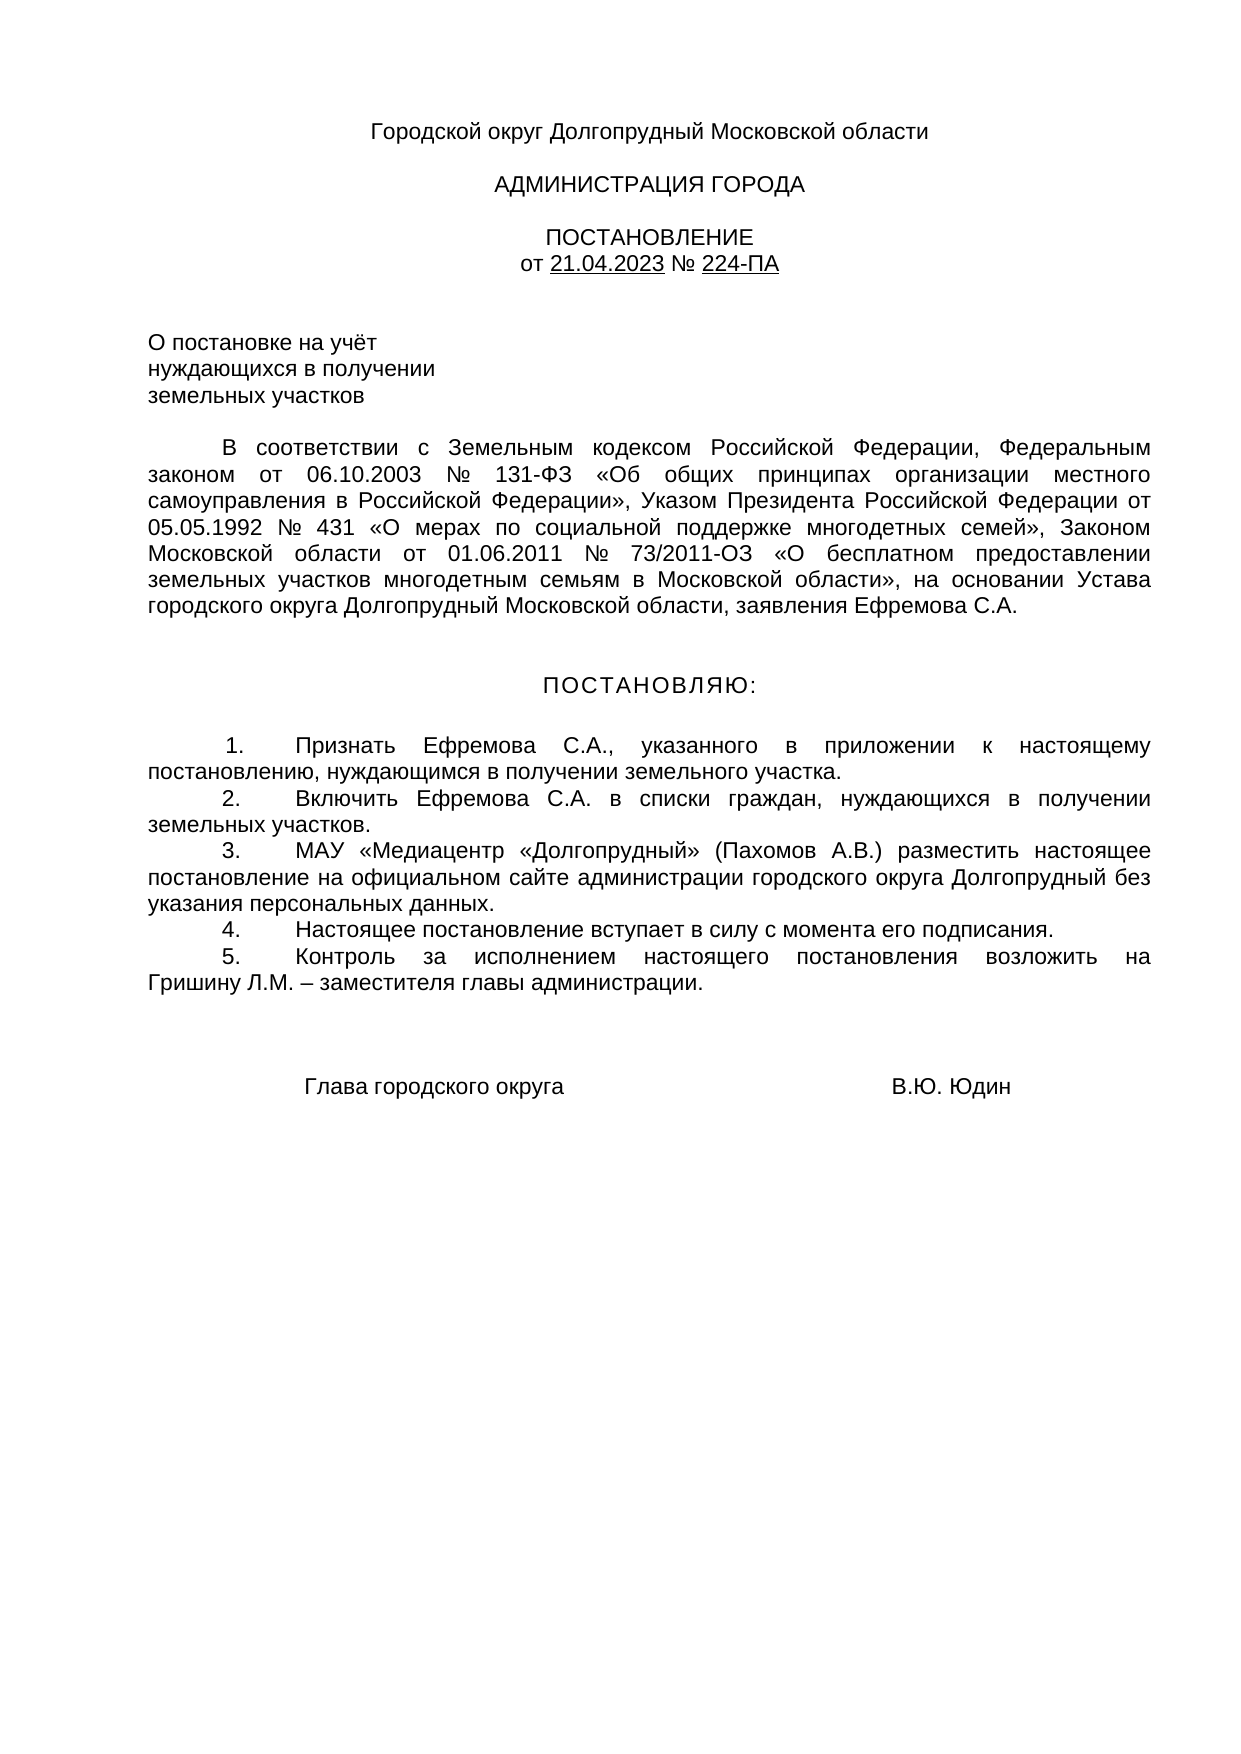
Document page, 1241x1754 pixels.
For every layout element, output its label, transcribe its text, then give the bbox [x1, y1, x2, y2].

list Признать Ефремова С.А., указанного в приложении к настоящему постановлению, нуждающимся в получении земельного участка. [148, 732, 1152, 785]
text от 21.04.2023 № 224-ПА [148, 250, 1152, 276]
text Городской округ Долгопрудный Московской области [148, 118, 1152, 144]
list Настоящее постановление вступает в силу с момента его подписания. [148, 916, 1152, 943]
text ПОСТАНОВЛЯЮ: [148, 672, 1152, 698]
text Глава городского округа В.Ю. Юдин [148, 1073, 1152, 1099]
list Включить Ефремова С.А. в списки граждан, нуждающихся в получении земельных участков. [148, 785, 1152, 837]
text ПОСТАНОВЛЕНИЕ [148, 223, 1152, 250]
text земельных участков [148, 382, 1152, 408]
list Контроль за исполнением настоящего постановления возложить на Гришину Л.М. – заместителя главы администрации. [148, 943, 1152, 996]
text нуждающихся в получении [148, 355, 1152, 382]
text АДМИНИСТРАЦИЯ ГОРОДА [148, 171, 1152, 197]
text О постановке на учёт [148, 329, 1152, 355]
text В соответствии с Земельным кодексом Российской Федерации, Федеральным законом от 06.10.2003 № 131-ФЗ «Об общих принципах организации местного самоуправления в Российской Федерации», Указом Президента Российской Федерации от 05.05.1992 № 431 «О мерах по социальной поддержке многодетных семей», Законом Московской области от 01.06.2011 № 73/2011-ОЗ «О бесплатном предоставлении земельных участков многодетным семьям в Московской области», на основании Устава городского округа Долгопрудный Московской области, заявления Ефремова С.А. [148, 434, 1152, 619]
list МАУ «Медиацентр «Долгопрудный» (Пахомов А.В.) разместить настоящее постановление на официальном сайте администрации городского округа Долгопрудный без указания персональных данных. [148, 837, 1152, 916]
